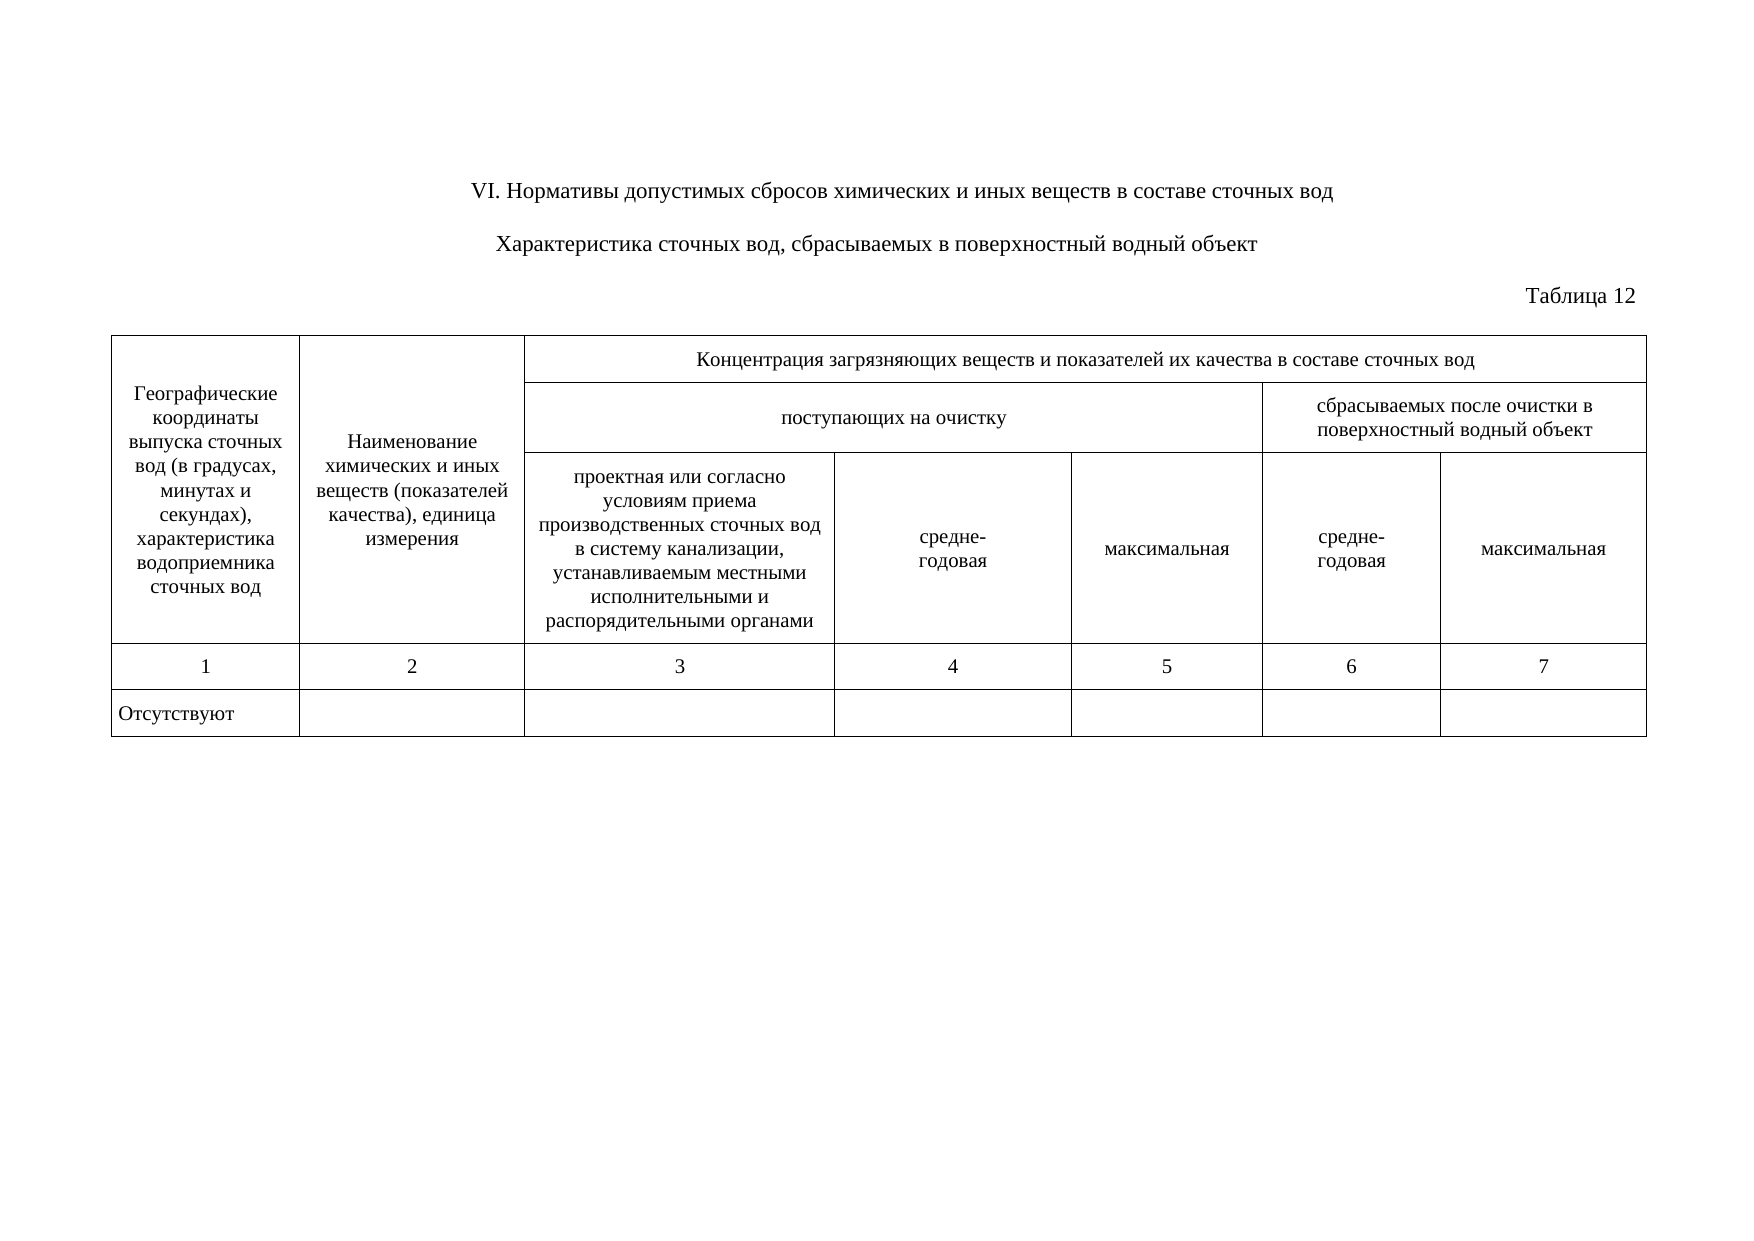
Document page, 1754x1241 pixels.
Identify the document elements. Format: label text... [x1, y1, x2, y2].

table_cell проектная или согласно условиям приема производственных сточных вод в систему канализации, устанавливаемым местными исполнительными и распорядительными органами [525, 453, 834, 643]
table_cell максимальная [1441, 453, 1646, 643]
table_cell [525, 690, 834, 736]
table_cell 6 [1263, 644, 1440, 689]
text Характеристика сточных вод, сбрасываемых в поверхностный водный объект [118, 230, 1636, 256]
table_cell максимальная [1072, 453, 1262, 643]
table_cell средне- годовая [835, 453, 1071, 643]
table_cell [300, 690, 524, 736]
table_header Наименование химических и иных веществ (показателей качества), единица измерения [300, 336, 524, 643]
table_cell средне- годовая [1263, 453, 1440, 643]
table_cell [1072, 690, 1262, 736]
table_cell 7 [1441, 644, 1646, 689]
table_cell Отсутствуют [112, 690, 299, 736]
table_cell 2 [300, 644, 524, 689]
table_header Географические координаты выпуска сточных вод (в градусах, минутах и секундах), характеристика водоприемника сточных вод [112, 336, 299, 643]
table_cell [835, 690, 1071, 736]
text VI. Нормативы допустимых сбросов химических и иных веществ в составе сточных вод [118, 177, 1636, 203]
text Таблица 12 [118, 283, 1636, 309]
table_cell 4 [835, 644, 1071, 689]
table_header Концентрация загрязняющих веществ и показателей их качества в составе сточных вод [525, 336, 1646, 382]
table_cell 1 [112, 644, 299, 689]
table_cell 5 [1072, 644, 1262, 689]
table_cell [1441, 690, 1646, 736]
table_cell [1263, 690, 1440, 736]
table_cell 3 [525, 644, 834, 689]
table_cell поступающих на очистку [525, 383, 1262, 452]
table_cell сбрасываемых после очистки в поверхностный водный объект [1263, 383, 1646, 452]
